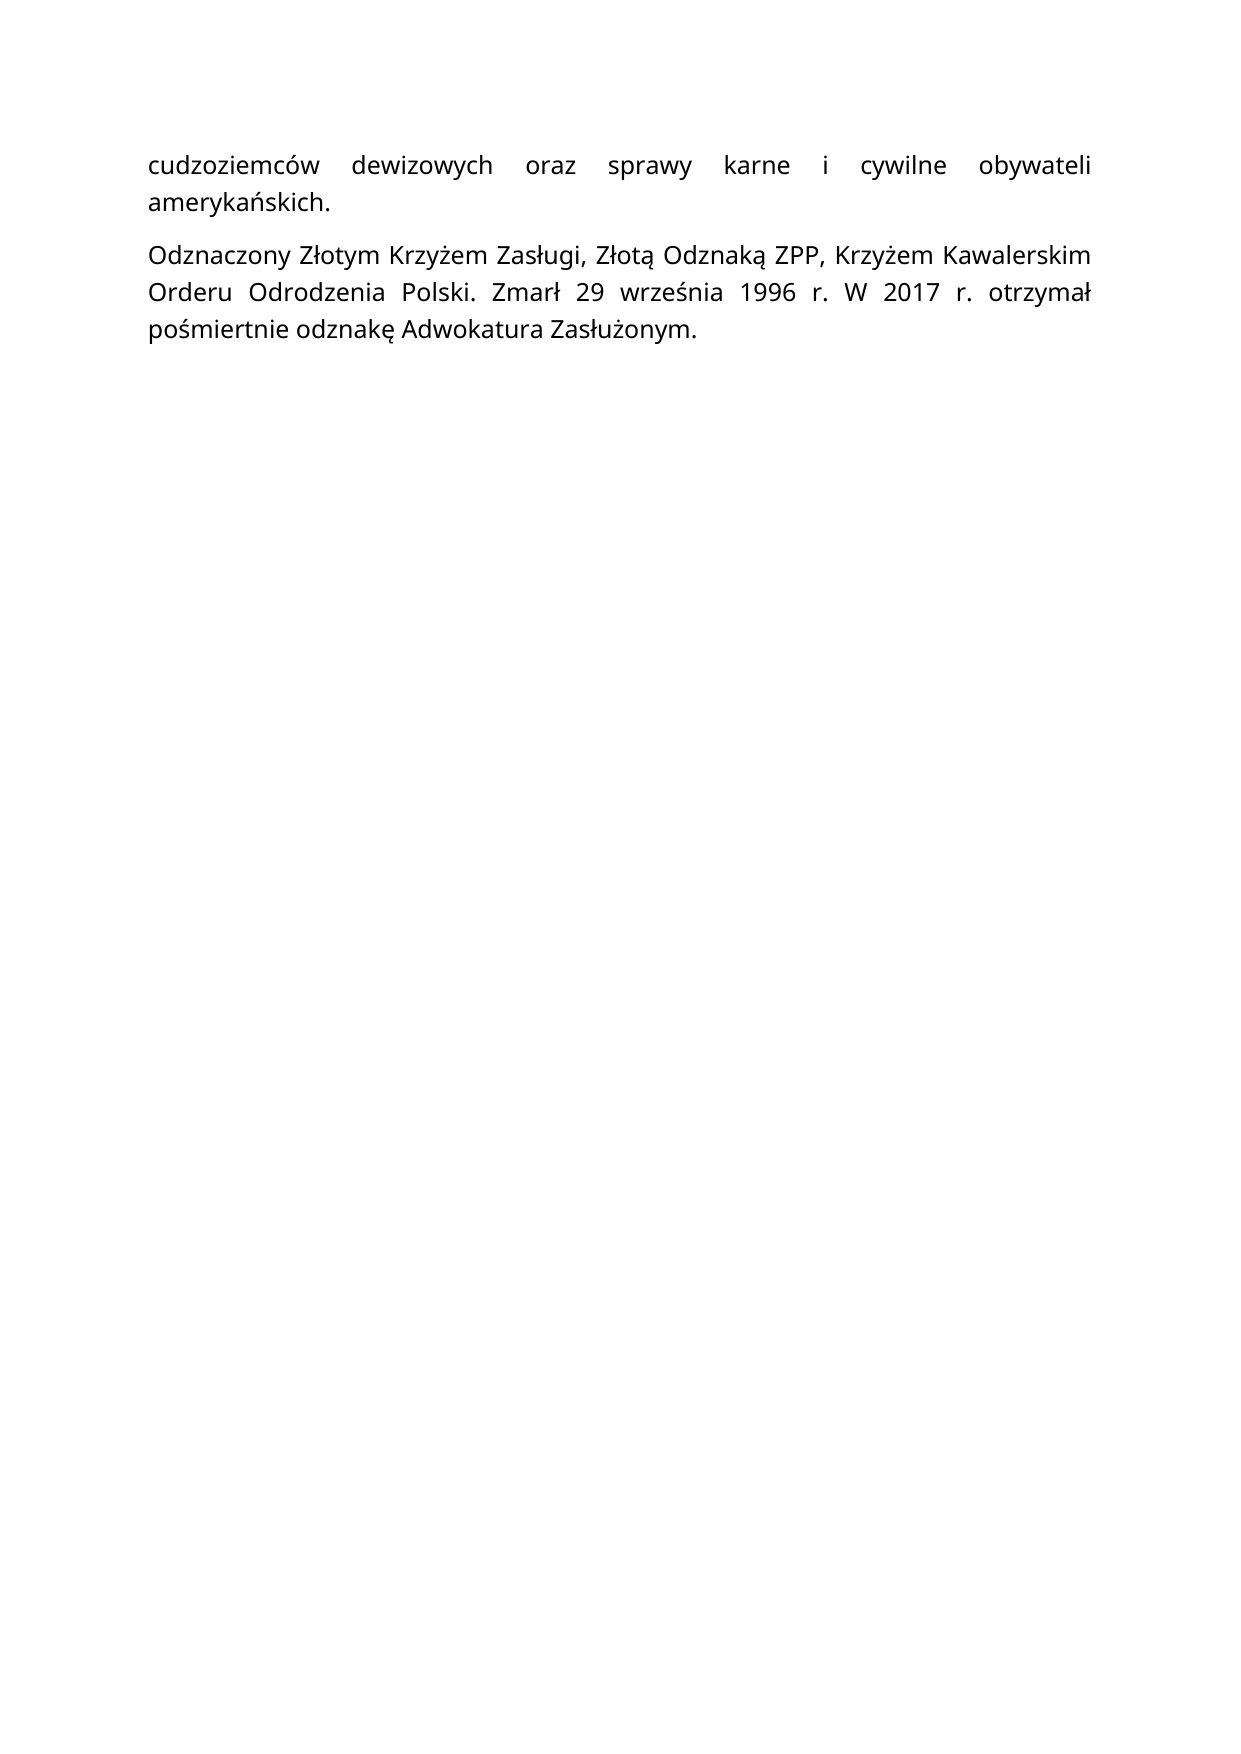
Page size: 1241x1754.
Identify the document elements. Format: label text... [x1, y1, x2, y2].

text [148, 148, 1093, 218]
text Odznaczony Złotym Krzyżem Zasługi, Złotą Odznaką ZPP, Krzyżem Kawalerskim Orderu Odrodzenia Polski. Zmarł 29 września 1996 r. W 2017 r. otrzymał pośmiertnie odznakę Adwokatura Zasłużonym. [148, 238, 1093, 345]
